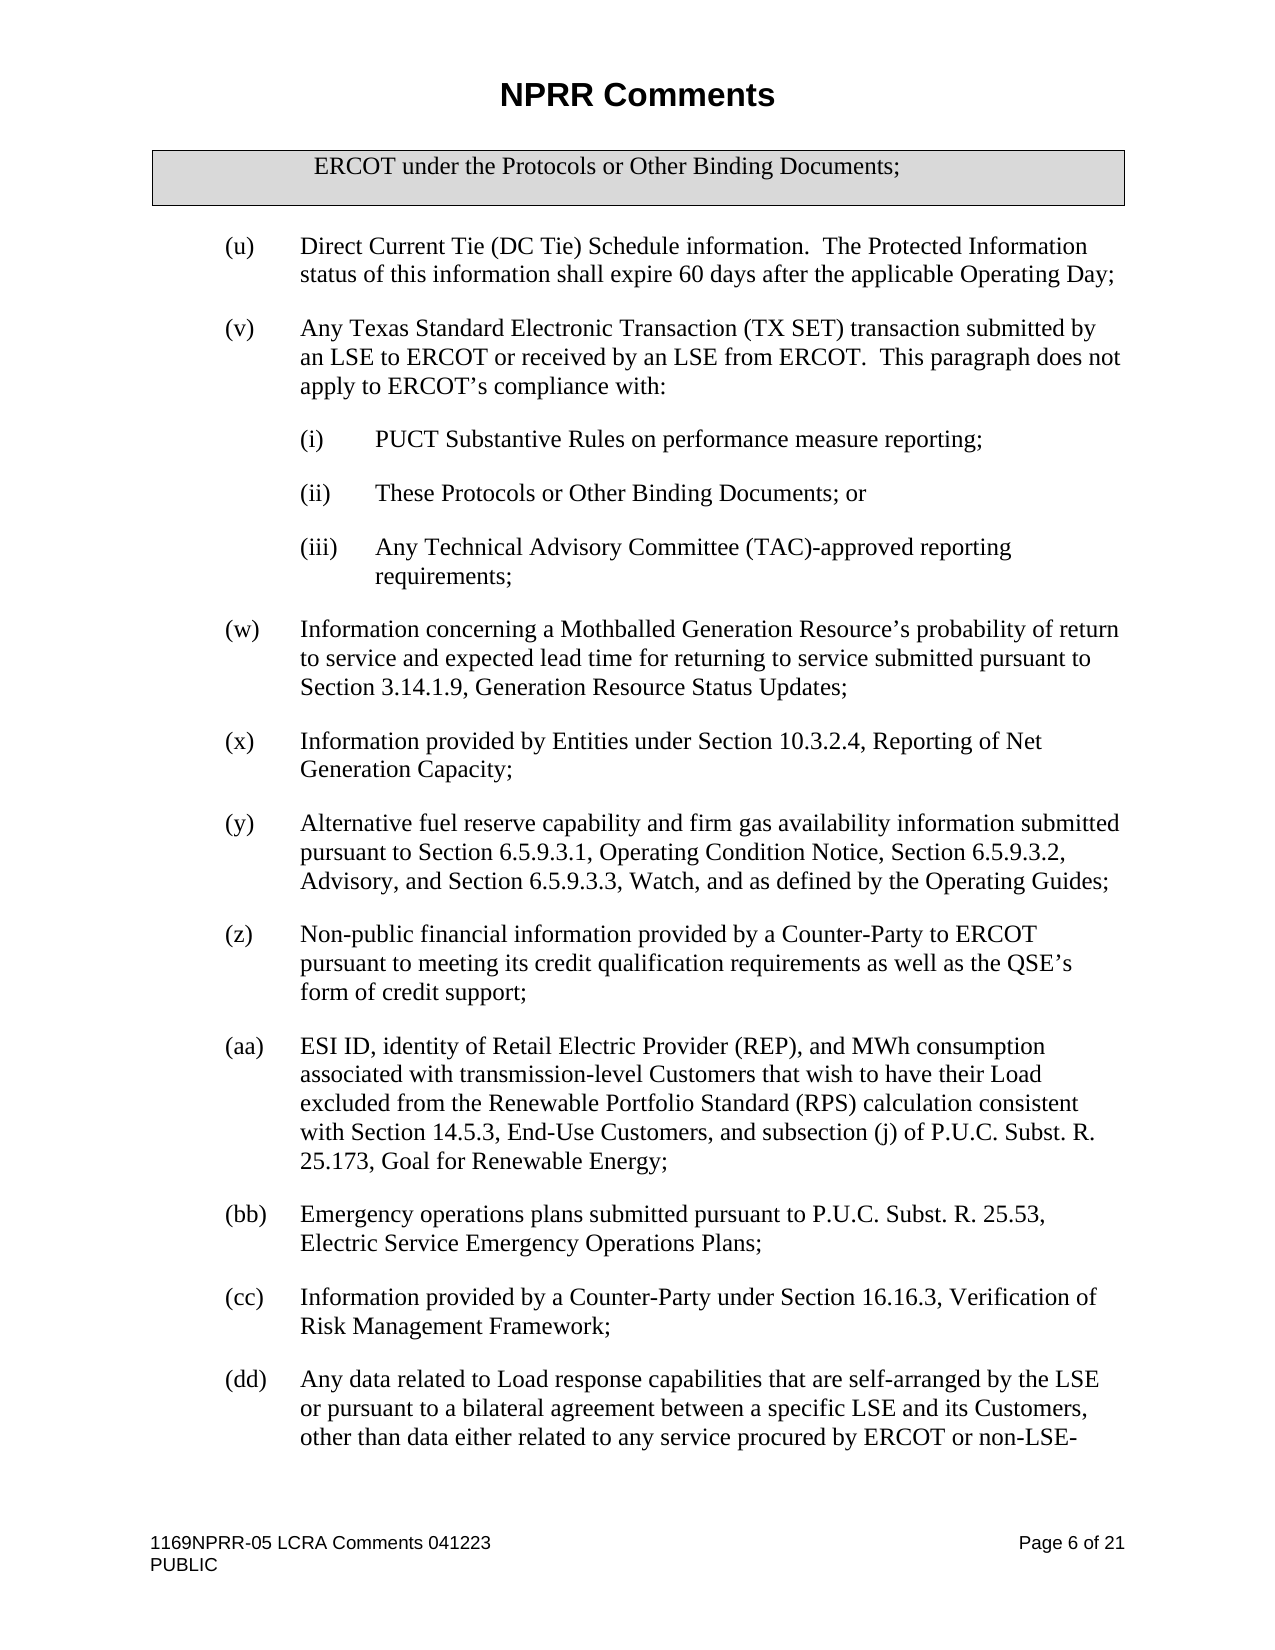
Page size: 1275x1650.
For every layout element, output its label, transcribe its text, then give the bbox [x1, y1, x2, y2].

list (u) Direct Current Tie (DC Tie) Schedule information. The Protected Information status of this information shall expire 60 days after the applicable Operating Day; [225, 231, 1125, 288]
list (cc) Information provided by a Counter-Party under Section 16.16.3, Verification of Risk Management Framework; [225, 1282, 1125, 1339]
list (ii) These Protocols or Other Binding Documents; or [300, 478, 1125, 507]
list (i) PUCT Substantive Rules on performance measure reporting; [300, 424, 1125, 453]
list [225, 1364, 1125, 1451]
list (z) Non-public financial information provided by a Counter-Party to ERCOT pursuant to meeting its credit qualification requirements as well as the QSE’s form of credit support; [225, 919, 1125, 1006]
list (iii) Any Technical Advisory Committee (TAC)-approved reporting requirements; [300, 532, 1125, 589]
list (w) Information concerning a Mothballed Generation Resource’s probability of return to service and expected lead time for returning to service submitted pursuant to Section 3.14.1.9, Generation Resource Status Updates; [225, 614, 1125, 701]
list (y) Alternative fuel reserve capability and firm gas availability information submitted pursuant to Section 6.5.9.3.1, Operating Condition Notice, Section 6.5.9.3.2, Advisory, and Section 6.5.9.3.3, Watch, and as defined by the Operating Guides; [225, 808, 1125, 894]
list (bb) Emergency operations plans submitted pursuant to P.U.C. Subst. R. 25.53, Electric Service Emergency Operations Plans; [225, 1199, 1125, 1257]
list (v) Any Texas Standard Electronic Transaction (TX SET) transaction submitted by an LSE to ERCOT or received by an LSE from ERCOT. This paragraph does not apply to ERCOT’s compliance with: [225, 313, 1125, 399]
list (x) Information provided by Entities under Section 10.3.2.4, Reporting of Net Generation Capacity; [225, 726, 1125, 783]
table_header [153, 151, 1124, 205]
list (aa) ESI ID, identity of Retail Electric Provider (REP), and MWh consumption associated with transmission-level Customers that wish to have their Load excluded from the Renewable Portfolio Standard (RPS) calculation consistent with Section 14.5.3, End-Use Customers, and subsection (j) of P.U.C. Subst. R. 25.173, Goal for Renewable Energy; [225, 1031, 1125, 1174]
